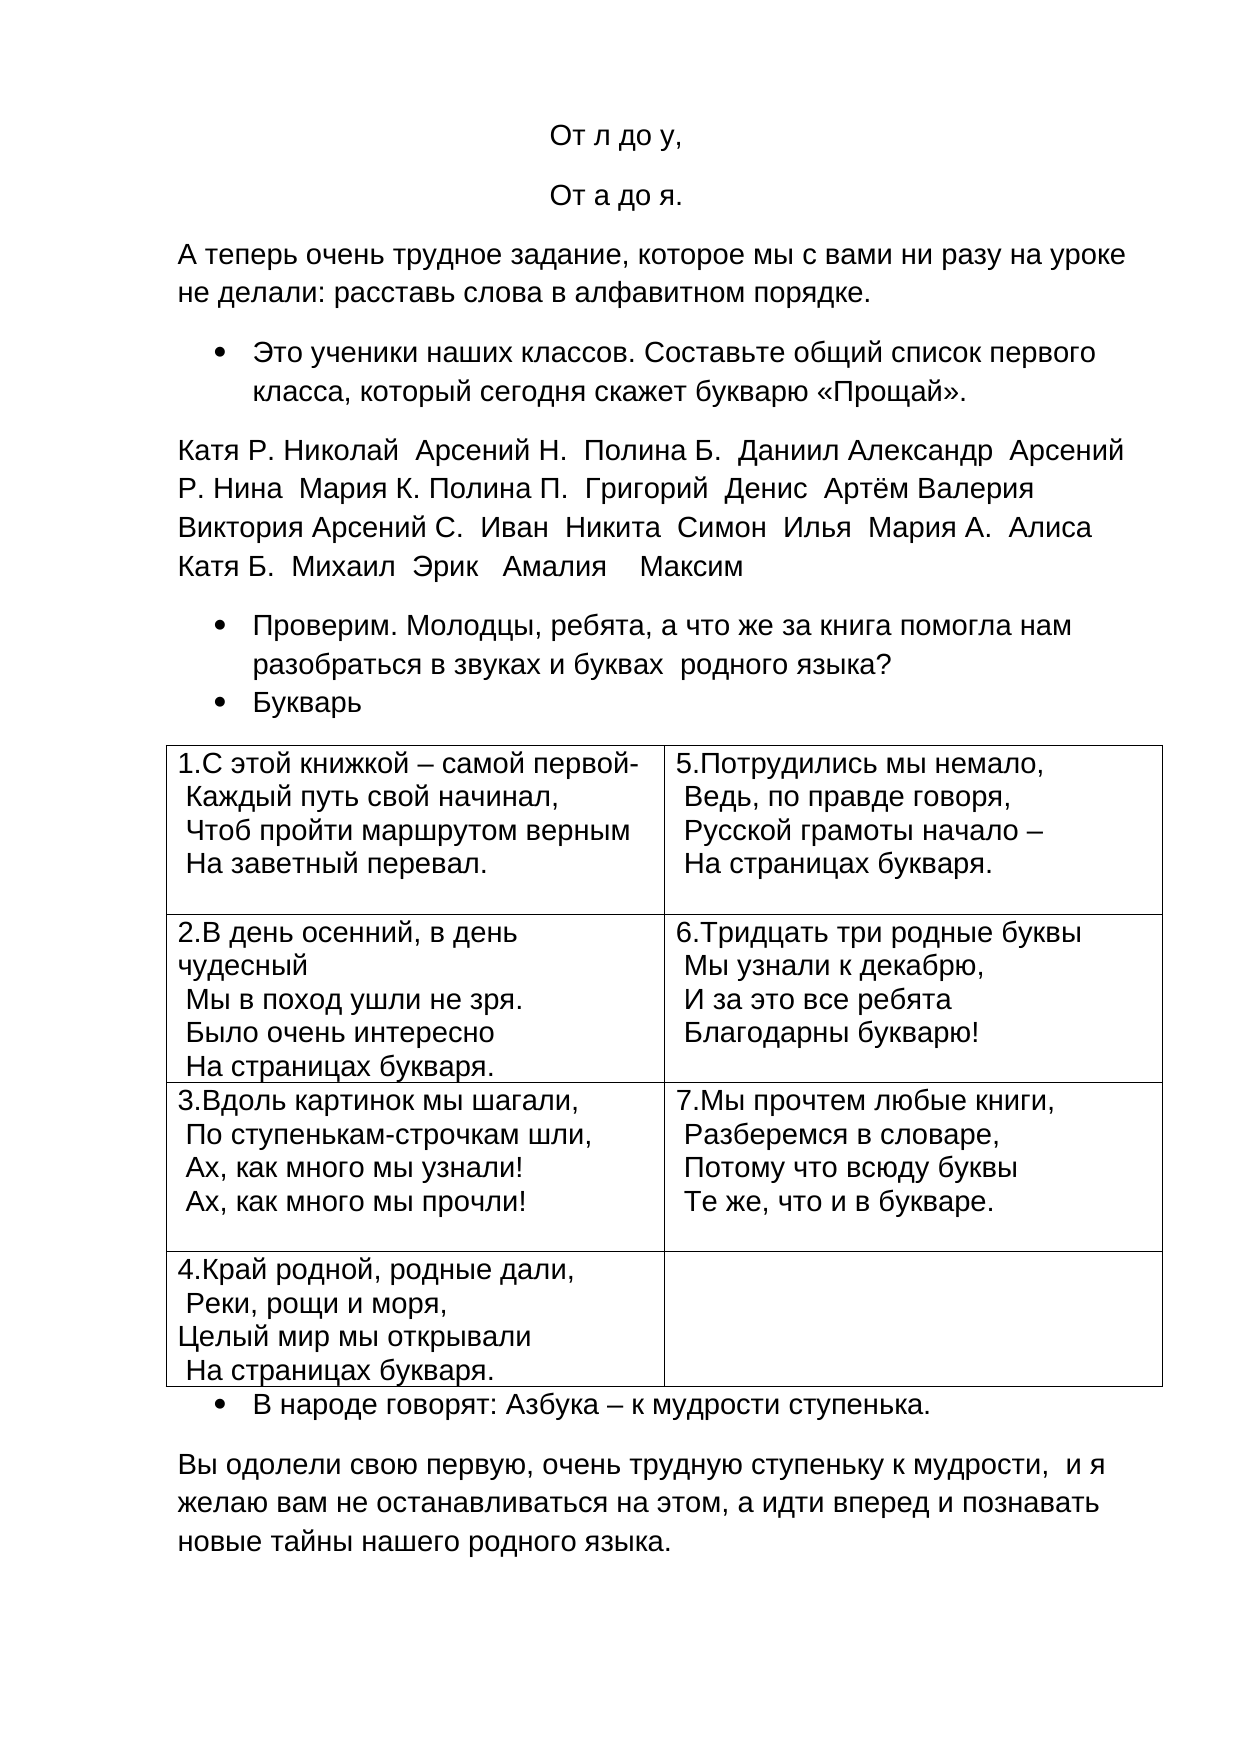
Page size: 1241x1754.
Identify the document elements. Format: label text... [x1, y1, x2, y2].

list Это ученики наших классов. Составьте общий список первого класса, который сегодня скажет букварю «Прощай». [215, 335, 1152, 407]
text От а до я. [177, 177, 1152, 211]
table_cell 6.Тридцать три родные буквы Мы узнали к декабрю, И за это все ребята Благодарны букварю! [665, 915, 1162, 1082]
table_cell 3.Вдоль картинок мы шагали, По ступенькам-строчкам шли, Ах, как много мы узнали! Ах, как много мы прочли! [167, 1083, 664, 1251]
table_cell 7.Мы прочтем любые книги, Разберемся в словаре, Потому что всюду буквы Те же, что и в букваре. [665, 1083, 1162, 1251]
text Катя Р. Николай Арсений Н. Полина Б. Даниил Александр Арсений Р. Нина Мария К. Полина П. Григорий Денис Артём Валерия Виктория Арсений С. Иван Никита Симон Илья Мария А. Алиса Катя Б. Михаил Эрик Амалия Максим [177, 433, 1152, 582]
table_cell 2.В день осенний, в день чудесный Мы в поход ушли не зря. Было очень интересно На страницах букваря. [167, 915, 664, 1082]
table_cell 4.Край родной, родные дали, Реки, рощи и моря, Целый мир мы открывали На страницах букваря. [167, 1252, 664, 1386]
table_cell [665, 1252, 1162, 1386]
table_header 1.С этой книжкой – самой первой- Каждый путь свой начинал, Чтоб пройти маршрутом верным На заветный перевал. [167, 746, 664, 913]
list Букварь [215, 685, 1152, 719]
text Вы одолели свою первую, очень трудную ступеньку к мудрости, и я желаю вам не останавливаться на этом, а идти вперед и познавать новые тайны нашего родного языка. [177, 1447, 1152, 1557]
text От л до у, [177, 118, 1152, 152]
table_header 5.Потрудились мы немало, Ведь, по правде говоря, Русской грамоты начало – На страницах букваря. [665, 746, 1162, 913]
list Проверим. Молодцы, ребята, а что же за книга помогла нам разобраться в звуках и буквах родного языка? [215, 608, 1152, 680]
text А теперь очень трудное задание, которое мы с вами ни разу на уроке не делали: расставь слова в алфавитном порядке. [177, 237, 1152, 309]
list В народе говорят: Азбука – к мудрости ступенька. [215, 1387, 1152, 1421]
